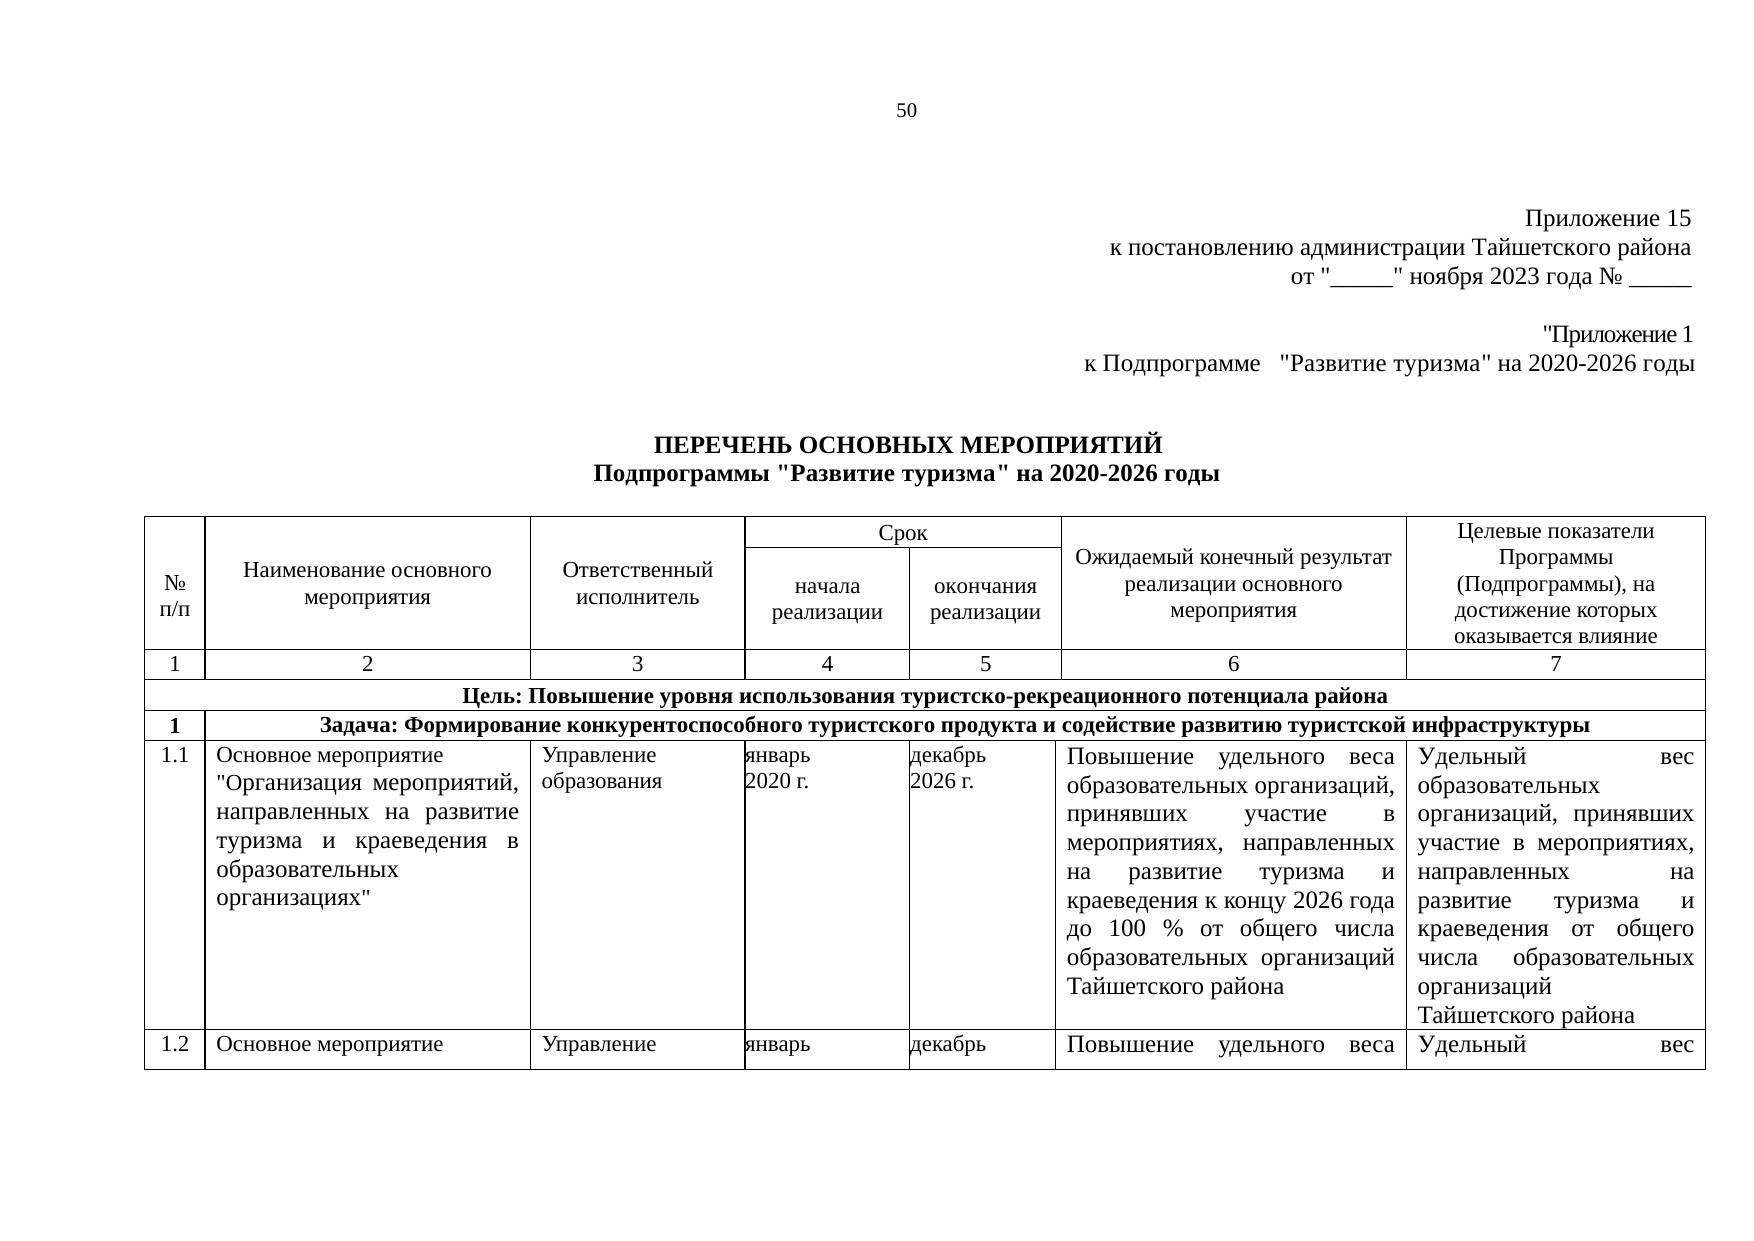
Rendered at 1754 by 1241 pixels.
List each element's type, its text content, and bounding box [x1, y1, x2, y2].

table_header № п/п [145, 517, 204, 649]
table_header Наименование основного мероприятия [206, 517, 530, 649]
table_cell Управление образования [531, 741, 744, 1028]
table_cell Управление образования [531, 1030, 744, 1069]
table_cell 5 [910, 650, 1061, 679]
text "Приложение 1 [118, 319, 1695, 348]
text ПЕРЕЧЕНЬ ОСНОВНЫХ МЕРОПРИЯТИЙ [192, 430, 1624, 458]
table_cell декабрь 2026 г. [910, 741, 1055, 1028]
table_cell январь 2020 г. [746, 1030, 909, 1069]
table_cell окончания реализации [910, 548, 1061, 649]
table_cell январь 2020 г. [746, 741, 909, 1028]
table_cell 3 [531, 650, 744, 679]
table_cell 1.2 [145, 1030, 204, 1069]
table_header Срок [746, 517, 1061, 547]
table_cell Задача: Формирование конкурентоспособного туристского продукта и содействие развитию туристской инфраструктуры [206, 711, 1705, 740]
text Подпрограммы "Развитие туризма" на 2020-2026 годы [118, 458, 1695, 487]
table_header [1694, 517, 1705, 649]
table_cell 7 [1407, 650, 1705, 679]
text к постановлению администрации Тайшетского района [118, 232, 1691, 261]
table_cell 4 [746, 650, 909, 679]
table_cell 1.1 [145, 741, 204, 1028]
text к Подпрограмме "Развитие туризма" на 2020-2026 годы [118, 348, 1695, 377]
table_header Ожидаемый конечный результат реализации основного мероприятия [1062, 517, 1406, 649]
table_cell Основное мероприятие "Организация туристско-экскурсионных мероприятий для учащихся общеобразовательных учреждений" [206, 1030, 530, 1069]
table_cell декабрь 2026 г. [910, 1030, 1055, 1069]
table_header Ответственный исполнитель [531, 517, 744, 649]
table_cell 1 [145, 711, 204, 740]
table_cell 1 [145, 650, 204, 679]
text Приложение 15 [118, 203, 1691, 232]
table_cell Основное мероприятие "Организация мероприятий, направленных на развитие туризма и краеведения в образовательных организациях" [206, 741, 530, 1028]
table_cell начала реализации [746, 548, 909, 649]
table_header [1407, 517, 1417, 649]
table_cell 6 [1062, 650, 1406, 679]
table_cell Цель: Повышение уровня использования туристско-рекреационного потенциала района [145, 680, 1705, 709]
text от "_____" ноября 2023 года № _____ [118, 261, 1691, 290]
table_cell 2 [206, 650, 530, 679]
